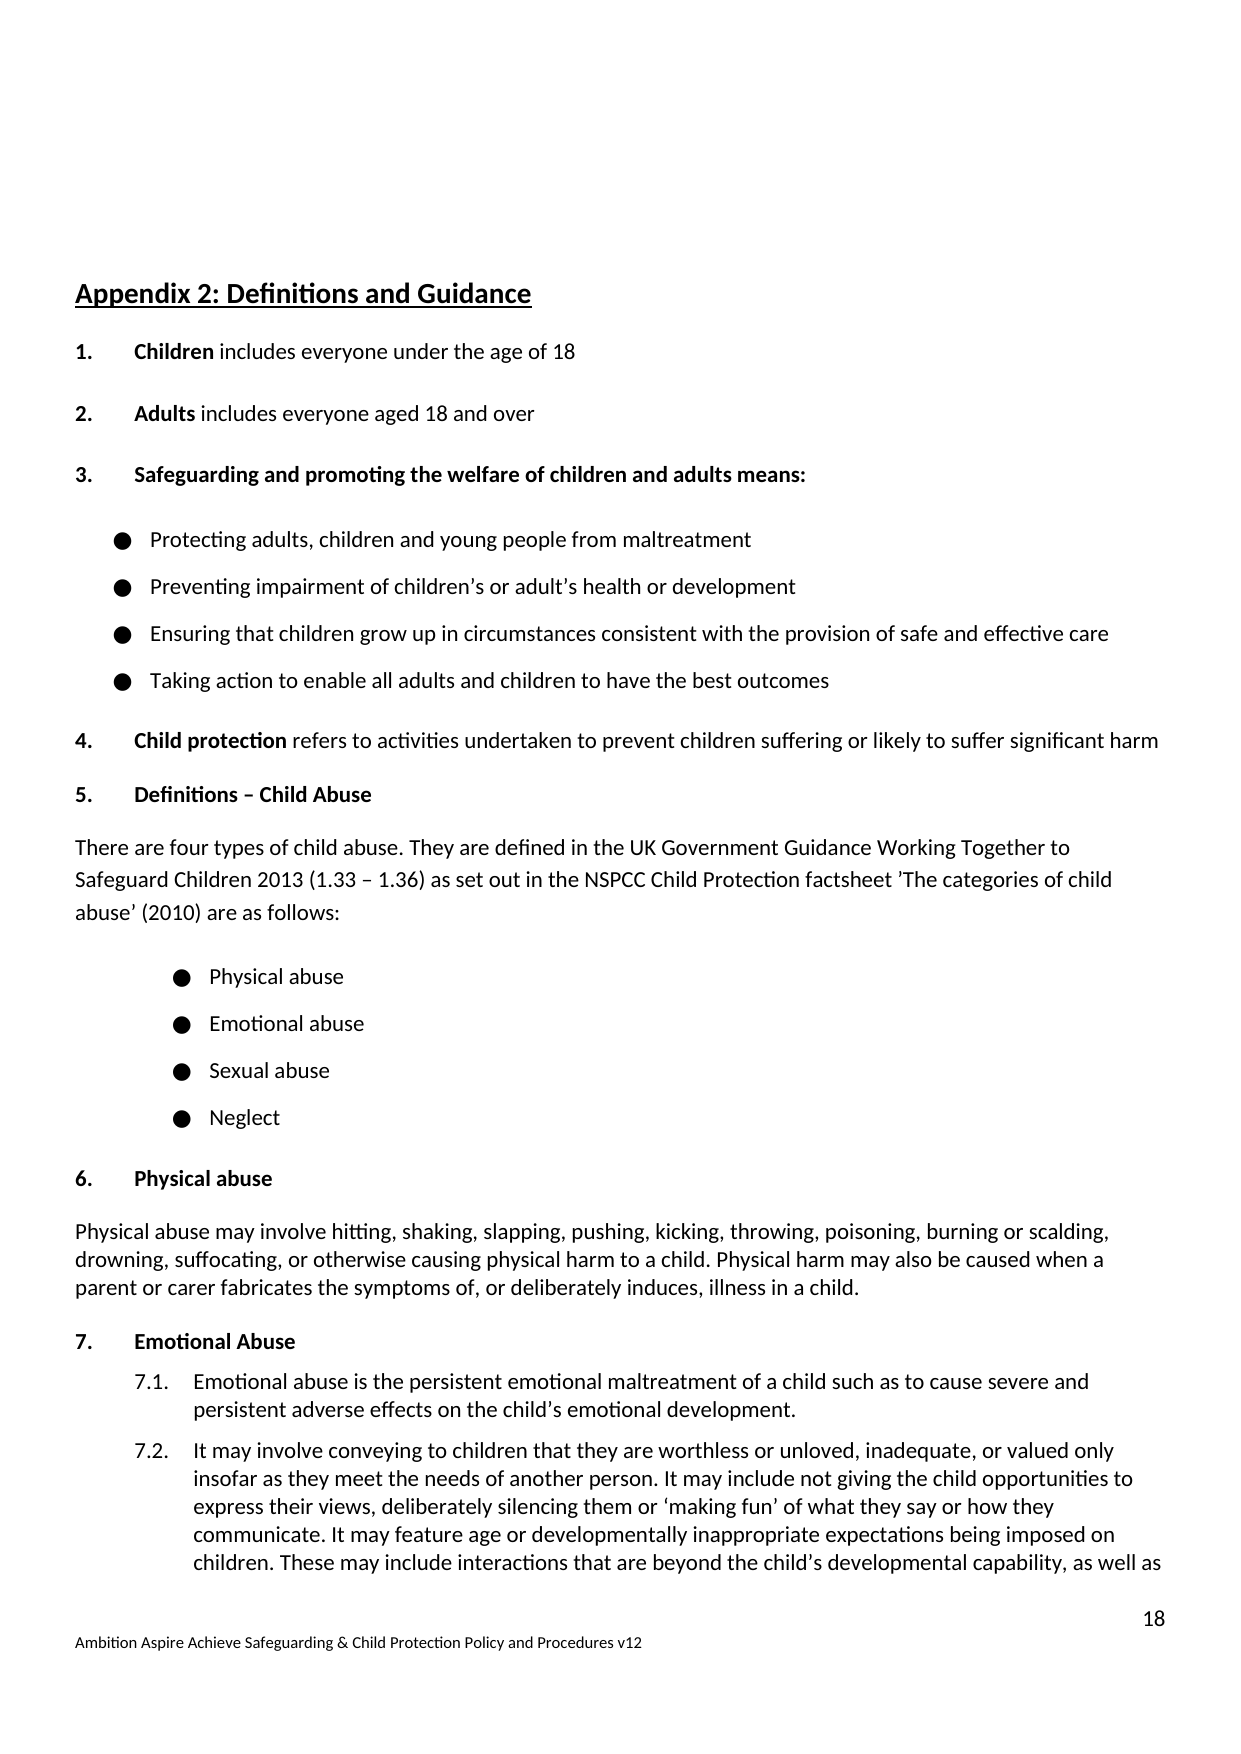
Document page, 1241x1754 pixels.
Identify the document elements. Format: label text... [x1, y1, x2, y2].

list Emotional abuse [172, 998, 1165, 1045]
list Preventing impairment of children’s or adult’s health or development [112, 560, 1165, 607]
list Physical abuse [172, 951, 1165, 998]
list Sexual abuse [172, 1045, 1165, 1092]
text There are four types of child abuse. They are defined in the UK Government Guidance Working Together to Safeguard Children 2013 (1.33 – 1.36) as set out in the NSPCC Child Protection factsheet ’The categories of child abuse’ (2010) are as follows: [75, 833, 1165, 926]
text Physical abuse may involve hitting, shaking, slapping, pushing, kicking, throwing, poisoning, burning or scalding, drowning, suffocating, or otherwise causing physical harm to a child. Physical harm may also be caused when a parent or carer fabricates the symptoms of, or deliberately induces, illness in a child. [75, 1217, 1165, 1302]
list Neglect [172, 1092, 1165, 1139]
list Taking action to enable all adults and children to have the best outcomes [112, 654, 1165, 701]
list Adults includes everyone aged 18 and over [75, 399, 1165, 427]
list Physical abuse [75, 1164, 1165, 1192]
list Child protection refers to activities undertaken to prevent children suffering or likely to suffer significant harm [75, 726, 1165, 754]
list Safeguarding and promoting the welfare of children and adults means: [75, 460, 1165, 488]
text Appendix 2: Definitions and Guidance [75, 276, 1165, 311]
list Protecting adults, children and young people from maltreatment [112, 513, 1165, 560]
list Ensuring that children grow up in circumstances consistent with the provision of safe and effective care [112, 607, 1165, 654]
list Children includes everyone under the age of 18 [75, 337, 1165, 365]
list Emotional abuse is the persistent emotional maltreatment of a child such as to cause severe and persistent adverse effects on the child’s emotional development. [134, 1367, 1165, 1423]
list Definitions – Child Abuse [75, 780, 1165, 808]
list Emotional Abuse [75, 1327, 1165, 1355]
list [134, 1436, 1165, 1576]
